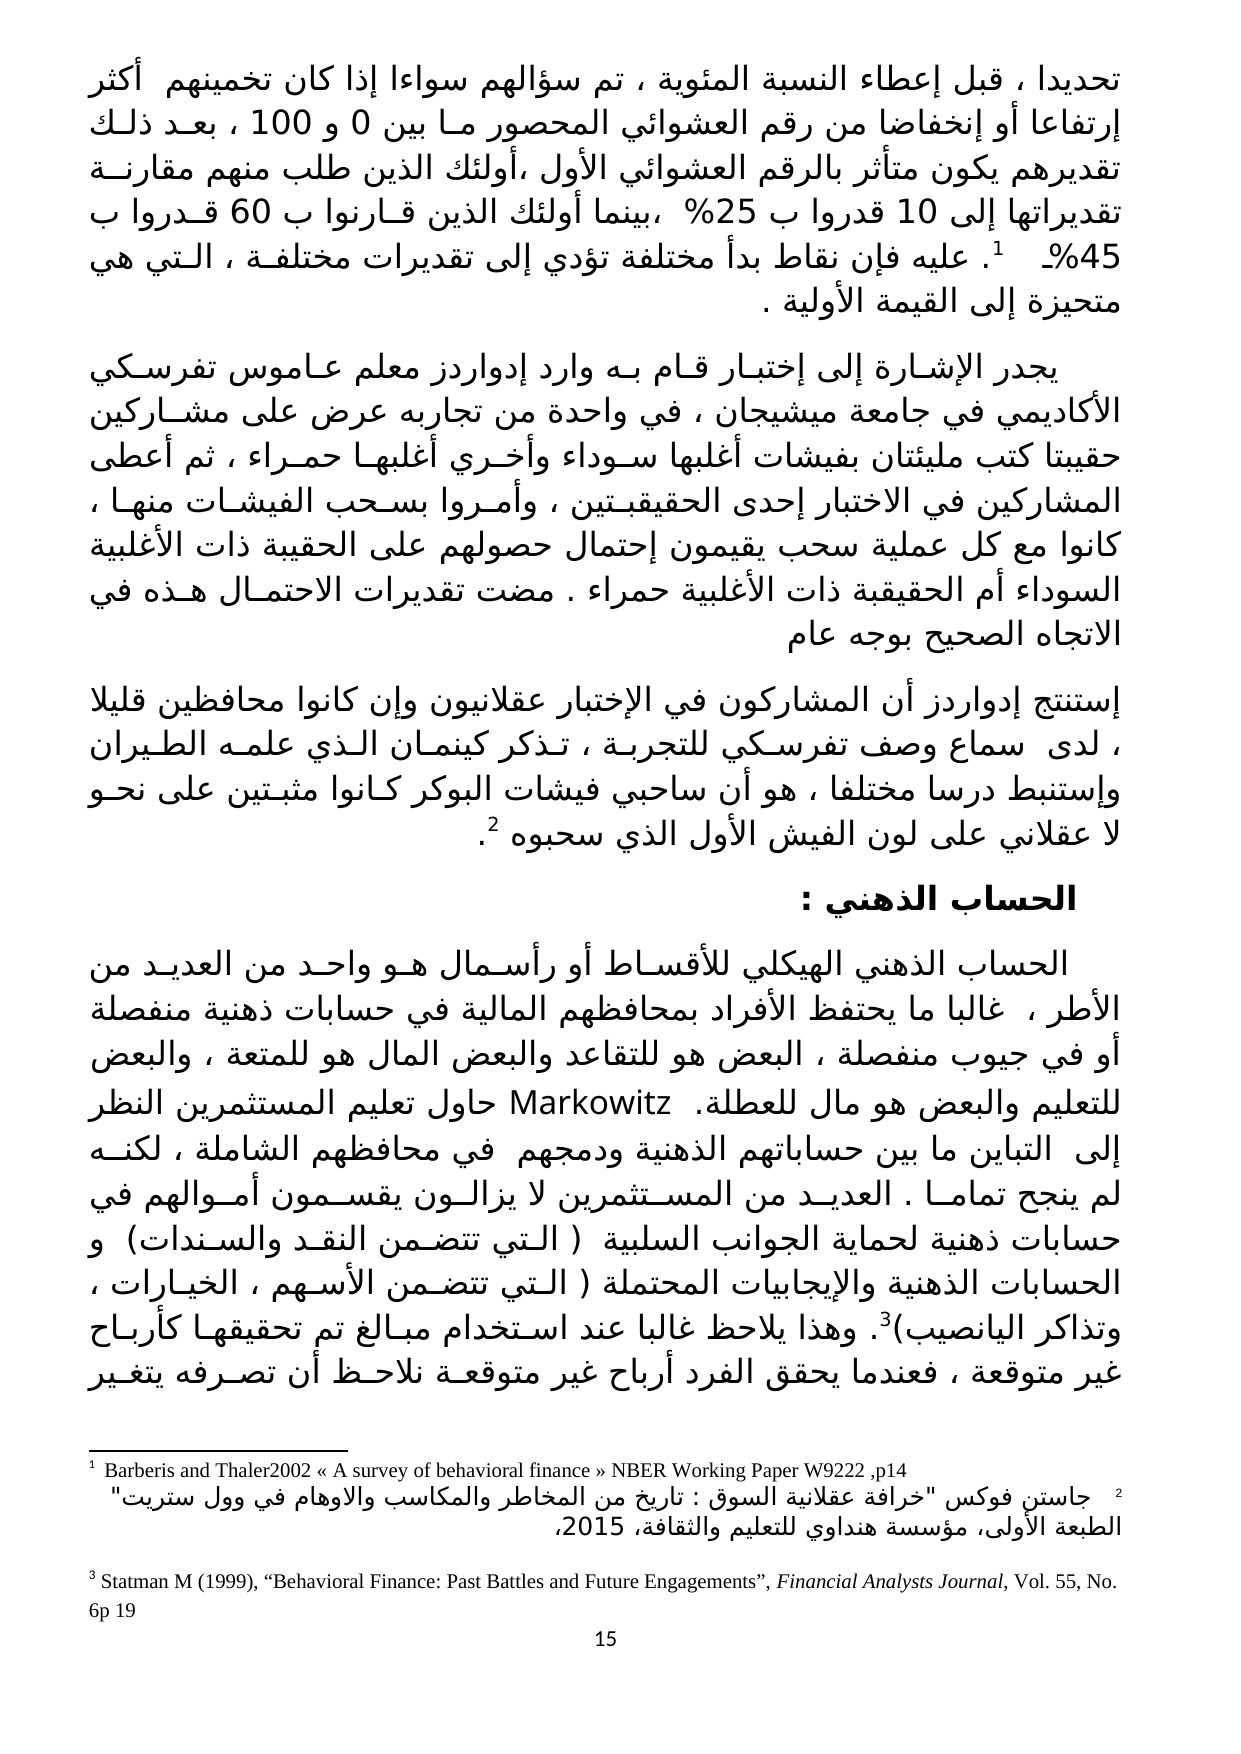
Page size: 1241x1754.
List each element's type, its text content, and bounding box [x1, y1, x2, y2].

text يجدر الإشارة إلى إختبار قام به وارد إدواردز معلم عاموس تفرسكي الأكاديمي في جامعة ميشيجان ، في واحدة من تجاربه عرض على مشاركين حقيبتا كتب مليئتان بفيشات أغلبها سوداء وأخري أغلبها حمراء ، ثم أعطى المشاركين في الاختبار إحدى الحقيقبتين ، وأمروا بسحب الفيشات منها ، كانوا مع كل عملية سحب يقيمون إحتمال حصولهم على الحقيبة ذات الأغلبية السوداء أم الحقيقبة ذات الأغلبية حمراء . مضت تقديرات الاحتمال هذه في الاتجاه الصحيح بوجه عام [89, 347, 1122, 654]
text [89, 59, 1122, 321]
text الحساب الذهني : [89, 879, 1078, 918]
text الحساب الذهني الهيكلي للأقساط أو رأسمال هو واحد من العديد من الأطر ، غالبا ما يحتفظ الأفراد بمحافظهم المالية في حسابات ذهنية منفصلة أو في جيوب منفصلة ، البعض هو للتقاعد والبعض المال هو للمتعة ، والبعض للتعليم والبعض هو مال للعطلة. Markowitz حاول تعليم المستثمرين النظر إلى التباين ما بين حساباتهم الذهنية ودمجهم في محافظهم الشاملة ، لكنه لم ينجح تماما . العديد من المستثمرين لا يزالون يقسمون أموالهم في حسابات ذهنية لحماية الجوانب السلبية ( التي تتضمن النقد والسندات) و الحسابات الذهنية والإيجابيات المحتملة ( التي تتضمن الأسهم ، الخيارات ، وتذاكر اليانصيب). وهذا يلاحظ غالبا عند استخدام مبالغ تم تحقيقها كأرباح غير متوقعة ، فعندما يحقق الفرد أرباح غير متوقعة نلاحظ أن تصرفه يتغير وبطريقة حساسة ، وعملية اتخاذ القرار تصبح عندئذ غير عقلانية . [89, 945, 1122, 1392]
text إستنتج إدواردز أن المشاركون في الإختبار عقلانيون وإن كانوا محافظين قليلا ، لدى سماع وصف تفرسكي للتجربة ، تذكر كينمان الذي علمه الطيران وإستنبط درسا مختلفا ، هو أن ساحبي فيشات البوكر كانوا مثبتين على نحو لا عقلاني على لون الفيش الأول الذي سحبوه . [89, 680, 1122, 853]
